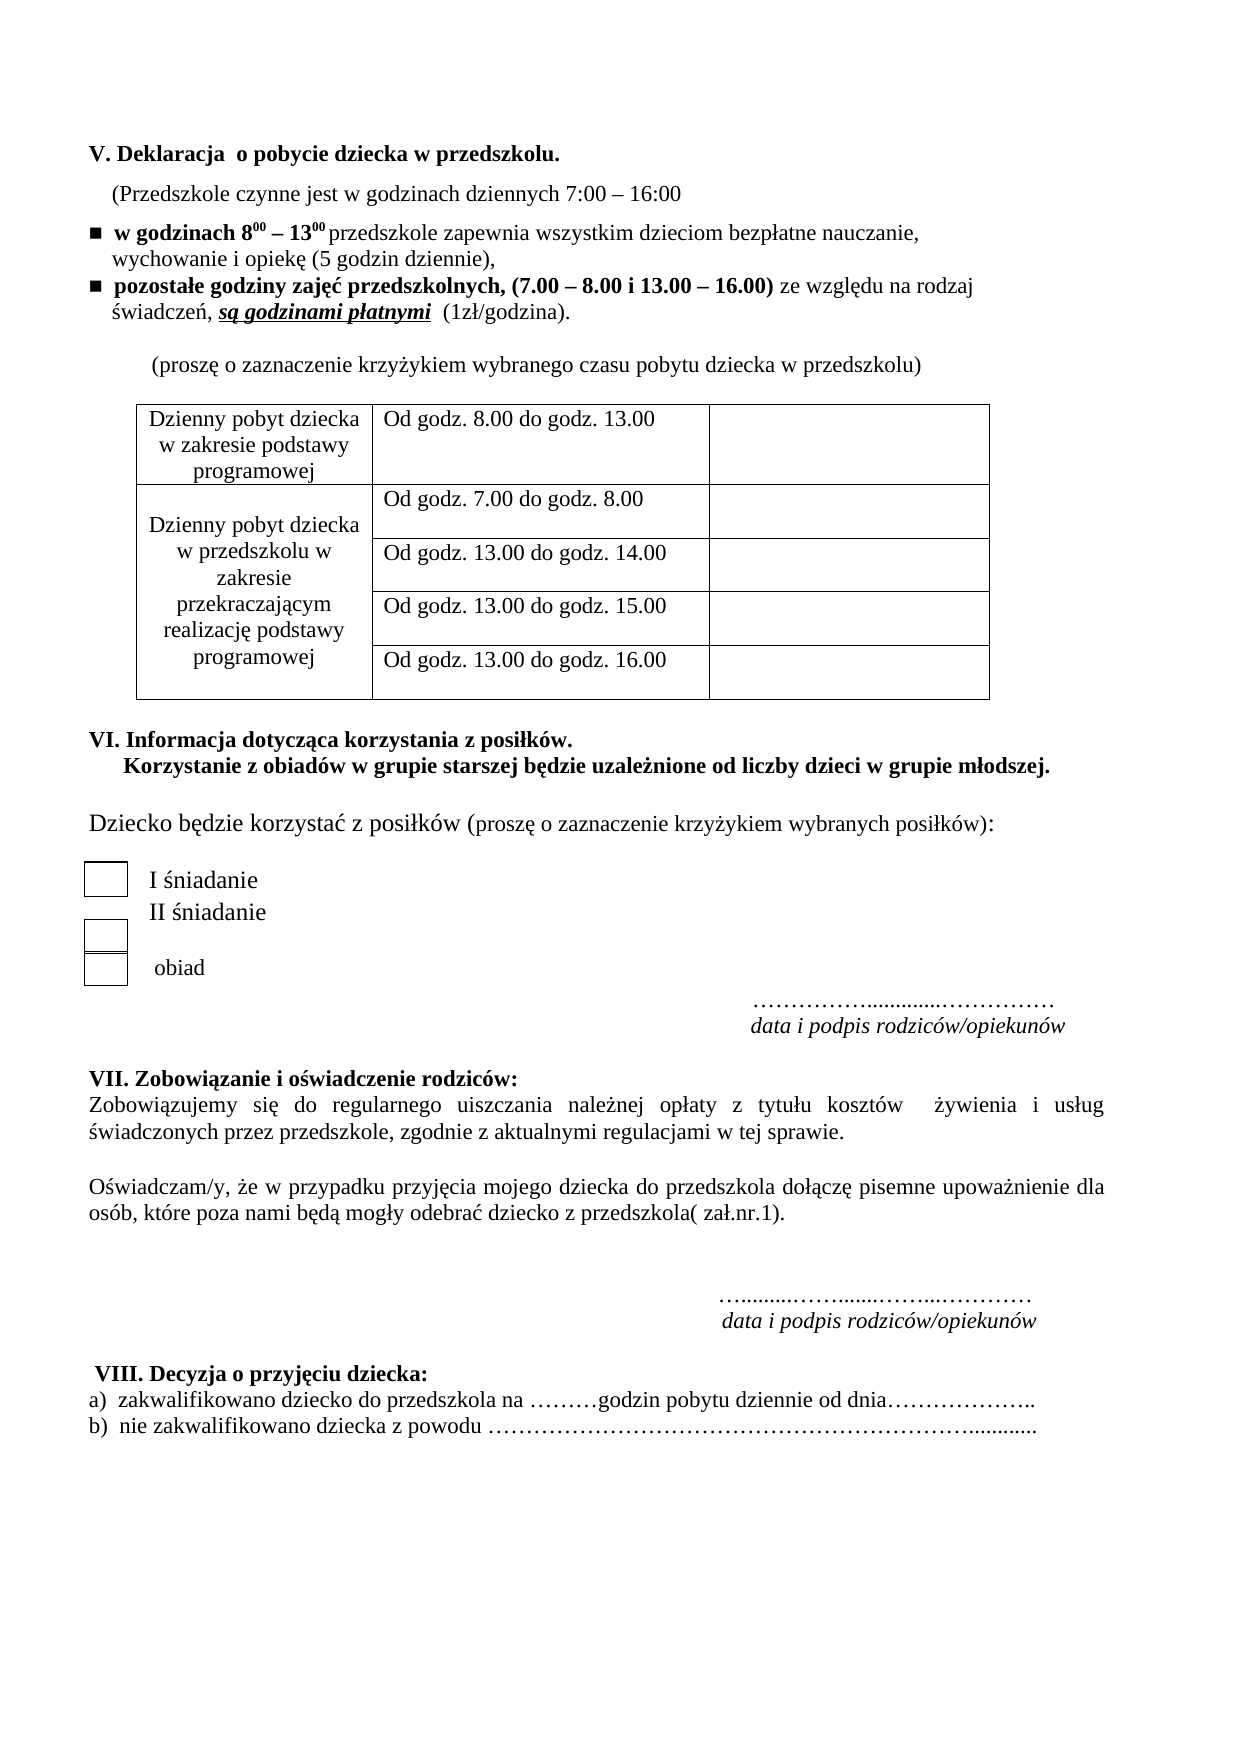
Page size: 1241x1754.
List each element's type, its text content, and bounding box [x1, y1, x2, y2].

text obiad [128, 954, 1106, 981]
text Zobowiązujemy się do regularnego uiszczania należnej opłaty z tytułu kosztów żywienia i usług świadczonych przez przedszkole, zgodnie z aktualnymi regulacjami w tej sprawie. [89, 1091, 1106, 1144]
text Korzystanie z obiadów w grupie starszej będzie uzależnione od liczby dzieci w grupie młodszej. [89, 752, 1106, 779]
text (proszę o zaznaczenie krzyżykiem wybranego czasu pobytu dziecka w przedszkolu) [89, 351, 1106, 377]
text Oświadczam/y, że w przypadku przyjęcia mojego dziecka do przedszkola dołączę pisemne upoważnienie dla osób, które poza nami będą mogły odebrać dziecko z przedszkola( zał.nr.1). [89, 1173, 1106, 1226]
table_header Od godz. 8.00 do godz. 13.00 [373, 405, 709, 484]
text ■ w godzinach 800 – 1300 przedszkole zapewnia wszystkim dzieciom bezpłatne nauczanie, [89, 219, 1106, 246]
text (Przedszkole czynne jest w godzinach dziennych 7:00 – 16:00 [89, 180, 1106, 206]
table_header [710, 405, 989, 484]
text wychowanie i opiekę (5 godzin dziennie), [89, 246, 1106, 272]
table_cell Od godz. 13.00 do godz. 15.00 [373, 592, 709, 645]
text VIII. Decyzja o przyjęciu dziecka: a) zakwalifikowano dziecko do przedszkola na ………godzin pobytu dziennie od dnia……………….. [89, 1360, 1106, 1412]
table_header [85, 920, 127, 951]
table_cell Dzienny pobyt dziecka w przedszkolu w zakresie przekraczającym realizację podstawy programowej [137, 485, 372, 699]
text data i podpis rodziców/opiekunów [89, 1012, 1106, 1039]
text b) nie zakwalifikowano dziecka z powodu ………………………………………………………............ [89, 1412, 1106, 1439]
text VII. Zobowiązanie i oświadczenie rodziców: [89, 1065, 1106, 1091]
table_cell [710, 539, 989, 591]
text VI. Informacja dotycząca korzystania z posiłków. [89, 726, 1106, 752]
table_header [85, 863, 127, 896]
table_cell [710, 592, 989, 645]
table_cell [710, 646, 989, 699]
text II śniadanie [89, 897, 1106, 926]
table_cell Od godz. 7.00 do godz. 8.00 [373, 485, 709, 537]
table_header Dzienny pobyt dziecka w zakresie podstawy programowej [137, 405, 372, 484]
table_cell Od godz. 13.00 do godz. 14.00 [373, 539, 709, 591]
text I śniadanie [128, 865, 1106, 894]
text data i podpis rodziców/opiekunów [89, 1307, 1106, 1333]
text ….........…….......……...………… [89, 1281, 1106, 1307]
subtitle V. Deklaracja o pobycie dziecka w przedszkolu. [89, 140, 1106, 167]
text ■ pozostałe godziny zajęć przedszkolnych, (7.00 – 8.00 i 13.00 – 16.00) ze względu na rodzaj [89, 272, 1106, 298]
table_cell [710, 485, 989, 537]
table_header [85, 952, 127, 985]
text świadczeń, są godzinami płatnymi (1zł/godzina). [89, 298, 1106, 324]
text Dziecko będzie korzystać z posiłków (proszę o zaznaczenie krzyżykiem wybranych posiłków): [89, 808, 1106, 836]
text …………….............…………… [89, 986, 1106, 1012]
table_cell Od godz. 13.00 do godz. 16.00 [373, 646, 709, 699]
